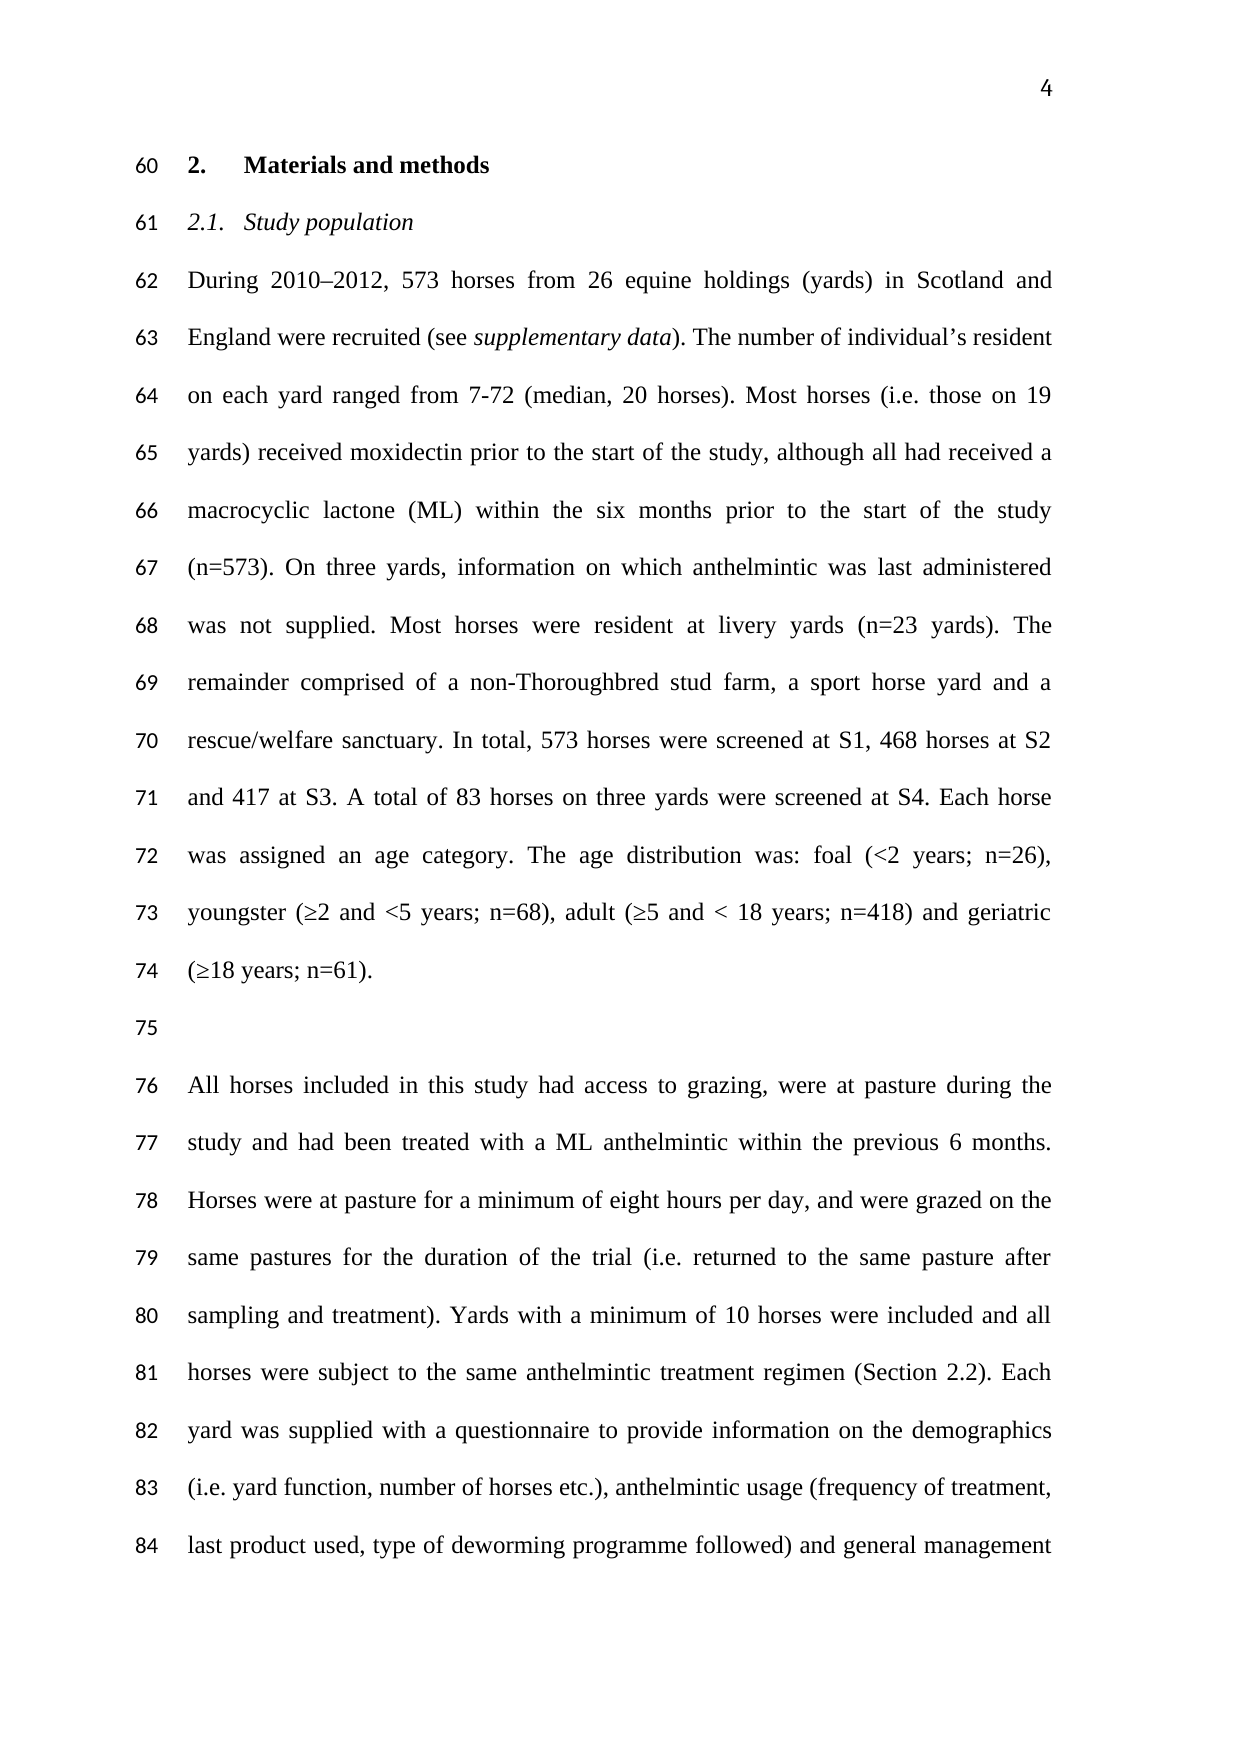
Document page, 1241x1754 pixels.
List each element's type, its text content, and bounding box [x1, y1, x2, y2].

list Materials and methods [187, 150, 1053, 179]
list Study population [187, 207, 1053, 236]
list During 2010–2012, 573 horses from 26 equine holdings (yards) in Scotland and England were recruited (see supplementary data). The number of individual’s resident on each yard ranged from 7-72 (median, 20 horses). Most horses (i.e. those on 19 yards) received moxidectin prior to the start of the study, although all had received a macrocyclic lactone (ML) within the six months prior to the start of the study (n=573). On three yards, information on which anthelmintic was last administered was not supplied. Most horses were resident at livery yards (n=23 yards). The remainder comprised of a non-Thoroughbred stud farm, a sport horse yard and a rescue/welfare sanctuary. In total, 573 horses were screened at S1, 468 horses at S2 and 417 at S3. A total of 83 horses on three yards were screened at S4. Each horse was assigned an age category. The age distribution was: foal (<2 years; n=26), youngster (≥2 and <5 years; n=68), adult (≥5 and < 18 years; n=418) and geriatric (≥18 years; n=61). [187, 265, 1053, 984]
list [187, 1070, 1053, 1559]
